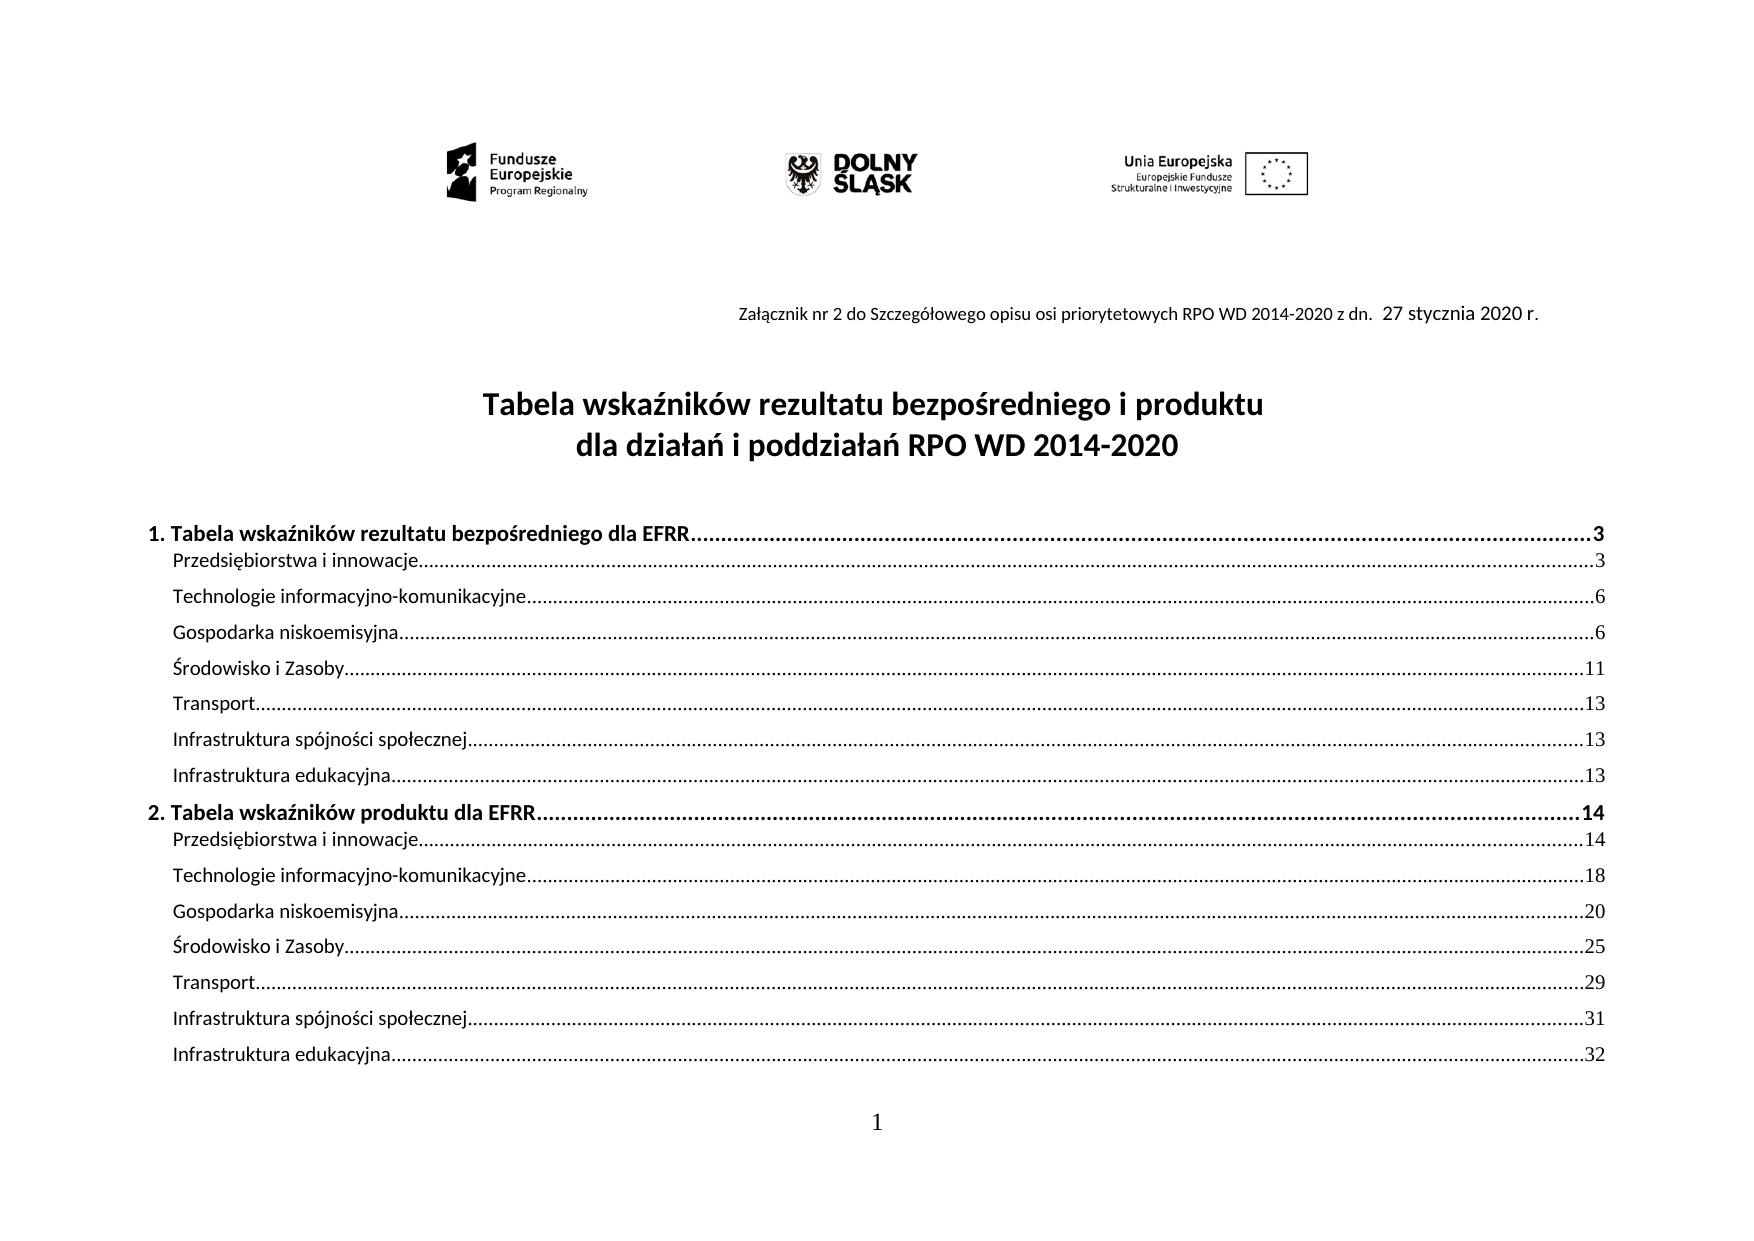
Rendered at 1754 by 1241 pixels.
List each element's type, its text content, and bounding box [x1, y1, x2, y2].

text Przedsiębiorstwa i innowacje 3 [173, 547, 1606, 573]
text Infrastruktura spójności społecznej 13 [173, 726, 1606, 752]
text Technologie informacyjno-komunikacyjne 18 [173, 862, 1606, 887]
text Środowisko i Zasoby 25 [173, 934, 1606, 959]
text Załącznik nr 2 do Szczegółowego opisu osi priorytetowych RPO WD 2014-2020 z dn. 27 stycznia 2020 r. [738, 300, 1606, 369]
text Infrastruktura edukacyjna 13 [173, 762, 1606, 788]
text Przedsiębiorstwa i innowacje 14 [173, 826, 1606, 852]
text Gospodarka niskoemisyjna 20 [173, 898, 1606, 923]
text 2. Tabela wskaźników produktu dla EFRR 14 [148, 798, 1606, 826]
text Środowisko i Zasoby 11 [173, 655, 1606, 680]
text Transport 29 [173, 969, 1606, 995]
text Infrastruktura edukacyjna 32 [173, 1041, 1606, 1067]
text 1. Tabela wskaźników rezultatu bezpośredniego dla EFRR 3 [148, 519, 1606, 547]
text Infrastruktura spójności społecznej 31 [173, 1005, 1606, 1031]
picture [387, 88, 1367, 252]
text Transport 13 [173, 691, 1606, 716]
text Tabela wskaźników rezultatu bezpośredniego i produktu dla działań i poddziałań RPO WD 2014-2020 [148, 383, 1606, 464]
text Technologie informacyjno-komunikacyjne 6 [173, 583, 1606, 608]
text Gospodarka niskoemisyjna 6 [173, 619, 1606, 644]
